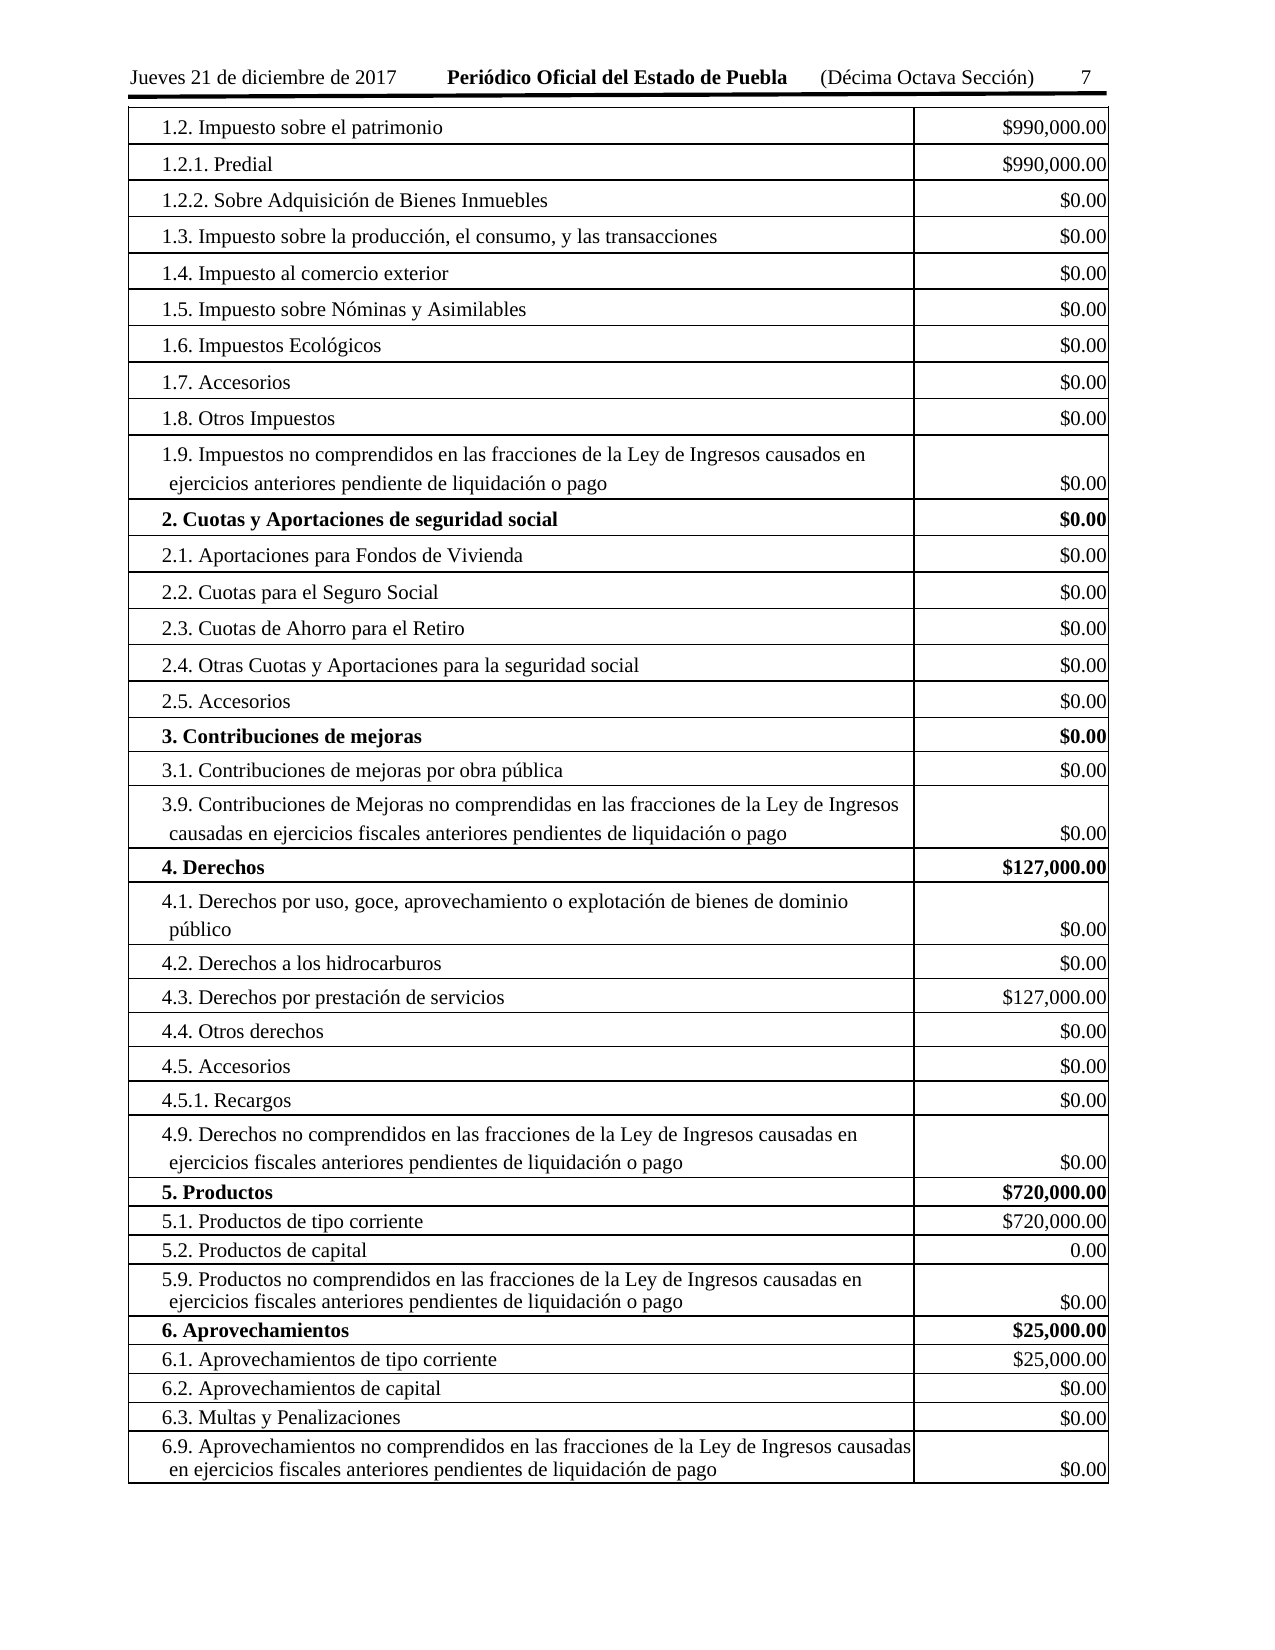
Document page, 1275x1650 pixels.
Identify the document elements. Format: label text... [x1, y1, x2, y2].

table_cell 6.9. Aprovechamientos no comprendidos en las fracciones de la Ley de Ingresos causadas en ejercicios fiscales anteriores pendientes de liquidación de pago [129, 1432, 913, 1482]
table_cell $0.00 [915, 536, 1108, 571]
table_cell 4.1. Derechos por uso, goce, aprovechamiento o explotación de bienes de dominio público [129, 883, 913, 943]
table_cell 2.4. Otras Cuotas y Aportaciones para la seguridad social [129, 645, 913, 680]
table_cell 4. Derechos [129, 849, 913, 881]
table_cell $0.00 [915, 326, 1108, 361]
table_cell 6.2. Aprovechamientos de capital [129, 1374, 913, 1401]
table_cell $127,000.00 [915, 979, 1108, 1012]
table_cell $25,000.00 [915, 1317, 1108, 1344]
table_cell 1.6. Impuestos Ecológicos [129, 326, 913, 361]
table_cell 1.9. Impuestos no comprendidos en las fracciones de la Ley de Ingresos causados en ejercicios anteriores pendiente de liquidación o pago [129, 436, 913, 498]
table_cell $0.00 [915, 290, 1108, 325]
table_cell 5.1. Productos de tipo corriente [129, 1207, 913, 1234]
table_cell 1.8. Otros Impuestos [129, 399, 913, 434]
table_cell 1.5. Impuesto sobre Nóminas y Asimilables [129, 290, 913, 325]
table_cell $0.00 [915, 718, 1108, 751]
table_cell $990,000.00 [915, 145, 1108, 179]
table_cell $0.00 [915, 1013, 1108, 1046]
table_cell $0.00 [915, 645, 1108, 680]
table_cell 4.3. Derechos por prestación de servicios [129, 979, 913, 1012]
table_cell 4.5. Accesorios [129, 1047, 913, 1080]
table_cell 4.4. Otros derechos [129, 1013, 913, 1046]
table_cell $0.00 [915, 682, 1108, 717]
table_cell 2.5. Accesorios [129, 682, 913, 717]
table_cell 4.2. Derechos a los hidrocarburos [129, 945, 913, 978]
table_cell $0.00 [915, 1374, 1108, 1401]
table_cell $0.00 [915, 217, 1108, 252]
table_cell 2.3. Cuotas de Ahorro para el Retiro [129, 609, 913, 644]
table_cell $127,000.00 [915, 849, 1108, 881]
table_cell 1.3. Impuesto sobre la producción, el consumo, y las transacciones [129, 217, 913, 252]
table_cell $0.00 [915, 573, 1108, 607]
table_cell $0.00 [915, 436, 1108, 498]
table_cell 6.3. Multas y Penalizaciones [129, 1403, 913, 1430]
table_cell $0.00 [915, 363, 1108, 397]
table_cell 6. Aprovechamientos [129, 1317, 913, 1344]
table_cell 5.9. Productos no comprendidos en las fracciones de la Ley de Ingresos causadas en ejercicios fiscales anteriores pendientes de liquidación o pago [129, 1265, 913, 1315]
table_cell $0.00 [915, 1082, 1108, 1114]
table_cell 1.2.2. Sobre Adquisición de Bienes Inmuebles [129, 181, 913, 216]
table_cell 1.2.1. Predial [129, 145, 913, 179]
table_cell $720,000.00 [915, 1207, 1108, 1234]
table_cell $25,000.00 [915, 1345, 1108, 1373]
table_cell $0.00 [915, 1432, 1108, 1482]
table_cell $0.00 [915, 181, 1108, 216]
table_cell $0.00 [915, 399, 1108, 434]
table_cell $0.00 [915, 752, 1108, 785]
table_cell $720,000.00 [915, 1178, 1108, 1205]
table_cell $0.00 [915, 500, 1108, 535]
table_cell $0.00 [915, 945, 1108, 978]
table_cell 2. Cuotas y Aportaciones de seguridad social [129, 500, 913, 535]
table_header 1.2. Impuesto sobre el patrimonio [129, 108, 913, 143]
table_cell 1.7. Accesorios [129, 363, 913, 397]
table_cell 0.00 [915, 1236, 1108, 1263]
table_cell 4.9. Derechos no comprendidos en las fracciones de la Ley de Ingresos causadas en ejercicios fiscales anteriores pendientes de liquidación o pago [129, 1116, 913, 1176]
table_cell $0.00 [915, 1265, 1108, 1315]
table_cell $0.00 [915, 883, 1108, 943]
table_cell 1.4. Impuesto al comercio exterior [129, 254, 913, 288]
table_cell $0.00 [915, 609, 1108, 644]
table_cell $0.00 [915, 1403, 1108, 1430]
table_cell 3.1. Contribuciones de mejoras por obra pública [129, 752, 913, 785]
table_cell 2.1. Aportaciones para Fondos de Vivienda [129, 536, 913, 571]
table_header $990,000.00 [915, 108, 1108, 143]
table_cell 2.2. Cuotas para el Seguro Social [129, 573, 913, 607]
table_cell 3. Contribuciones de mejoras [129, 718, 913, 751]
table_cell $0.00 [915, 1116, 1108, 1176]
table_cell $0.00 [915, 1047, 1108, 1080]
table_cell 5. Productos [129, 1178, 913, 1205]
table_cell 4.5.1. Recargos [129, 1082, 913, 1114]
table_cell 6.1. Aprovechamientos de tipo corriente [129, 1345, 913, 1373]
table_cell $0.00 [915, 254, 1108, 288]
table_cell 5.2. Productos de capital [129, 1236, 913, 1263]
table_cell $0.00 [915, 786, 1108, 847]
table_cell 3.9. Contribuciones de Mejoras no comprendidas en las fracciones de la Ley de Ingresos causadas en ejercicios fiscales anteriores pendientes de liquidación o pago [129, 786, 913, 847]
